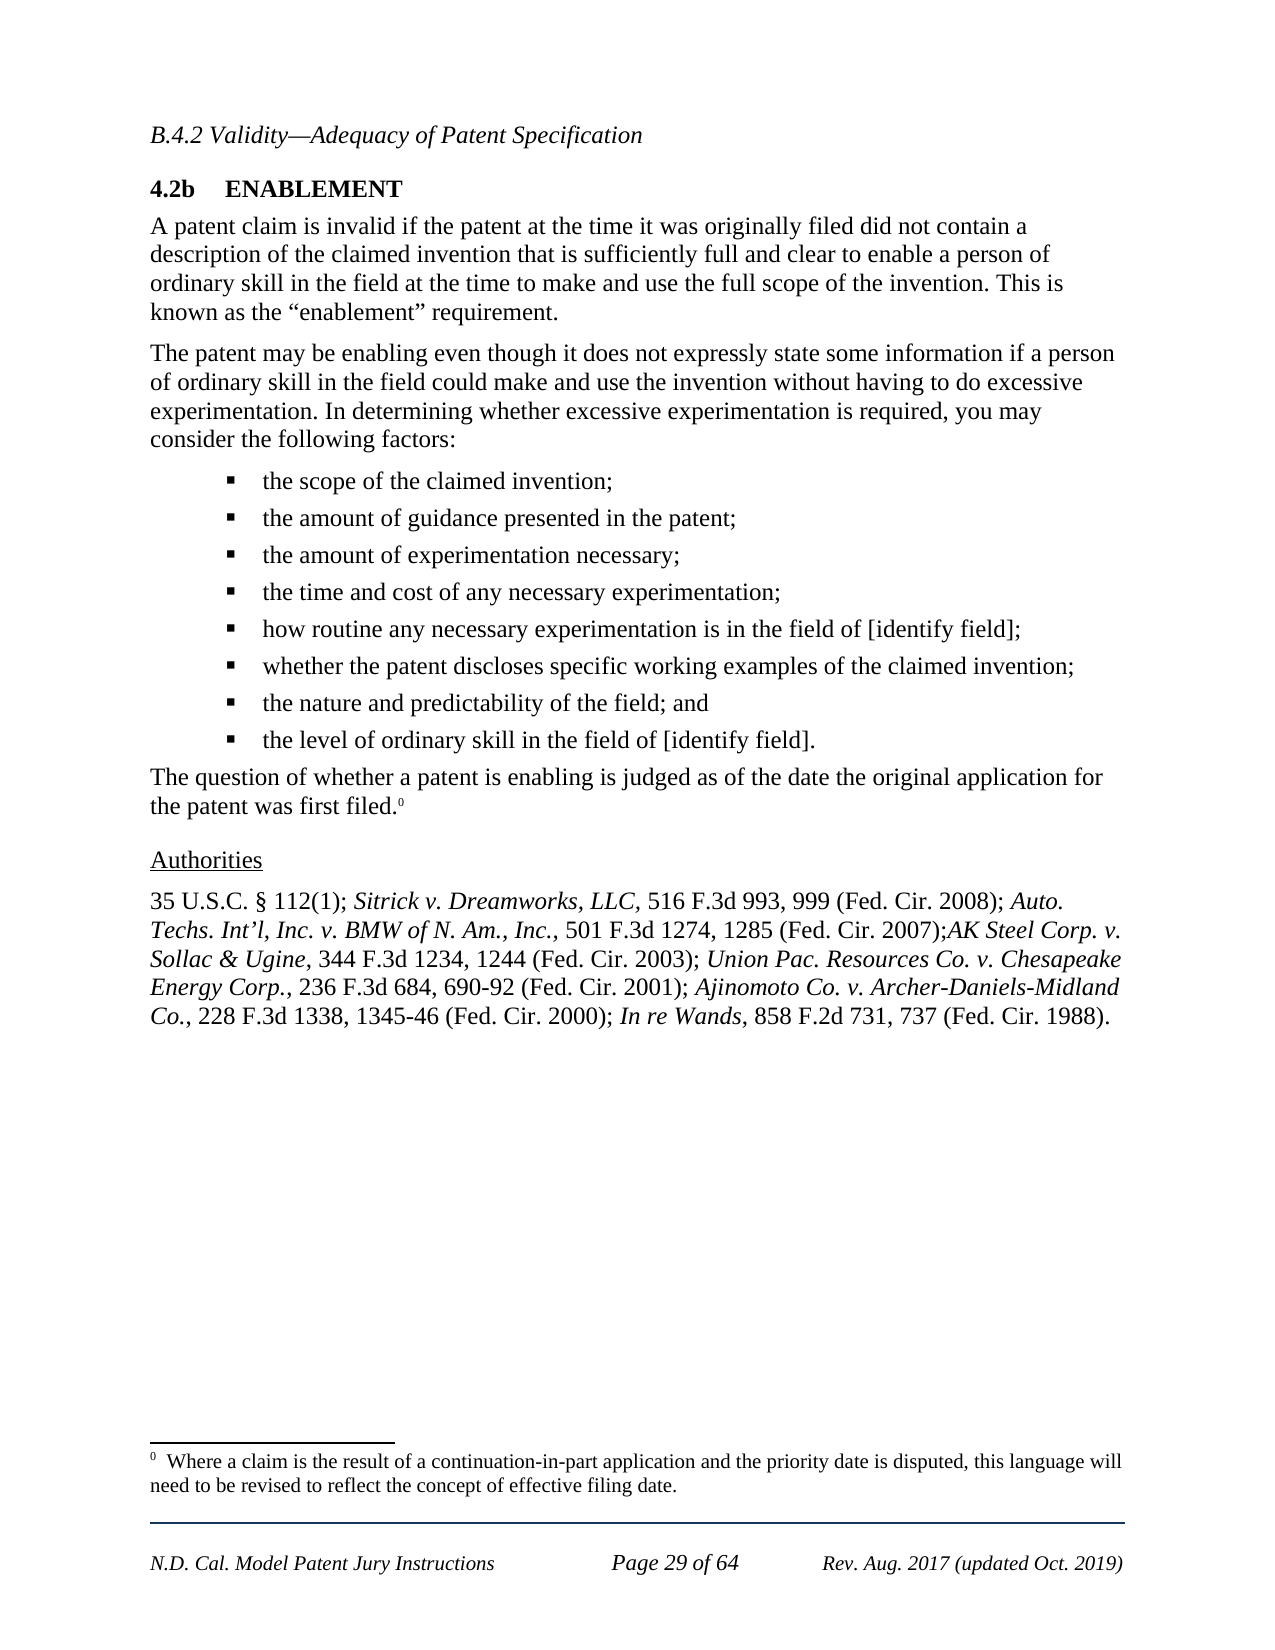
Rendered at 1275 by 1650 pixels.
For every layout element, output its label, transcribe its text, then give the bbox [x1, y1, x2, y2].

text The question of whether a patent is enabling is judged as of the date the original application for the patent was first filed. [150, 762, 1125, 820]
text 35 U.S.C. § 112(1); Sitrick v. Dreamworks, LLC, 516 F.3d 993, 999 (Fed. Cir. 2008); Auto. Techs. Int’l, Inc. v. BMW of N. Am., Inc., 501 F.3d 1274, 1285 (Fed. Cir. 2007);AK Steel Corp. v. Sollac & Ugine, 344 F.3d 1234, 1244 (Fed. Cir. 2003); Union Pac. Resources Co. v. Chesapeake Energy Corp., 236 F.3d 684, 690-92 (Fed. Cir. 2001); Ajinomoto Co. v. Archer-Daniels-Midland Co., 228 F.3d 1338, 1345-46 (Fed. Cir. 2000); In re Wands, 858 F.2d 731, 737 (Fed. Cir. 1988). [150, 886, 1125, 1030]
list the amount of experimentation necessary; [225, 540, 1125, 569]
text Authorities [150, 845, 1125, 874]
text A patent claim is invalid if the patent at the time it was originally filed did not contain a description of the claimed invention that is sufficiently full and clear to enable a person of ordinary skill in the field at the time to make and use the full scope of the invention. This is known as the “enablement” requirement. [150, 211, 1125, 326]
subtitle 4.2b ENABLEMENT [150, 174, 1125, 202]
list the amount of guidance presented in the patent; [225, 503, 1125, 532]
list whether the patent discloses specific working examples of the claimed invention; [225, 651, 1125, 680]
list the time and cost of any necessary experimentation; [225, 577, 1125, 606]
text The patent may be enabling even though it does not expressly state some information if a person of ordinary skill in the field could make and use the invention without having to do excessive experimentation. In determining whether excessive experimentation is required, you may consider the following factors: [150, 338, 1125, 453]
list the nature and predictability of the field; and [225, 688, 1125, 717]
list how routine any necessary experimentation is in the field of [identify field]; [225, 614, 1125, 643]
text B.4.2 Validity—Adequacy of Patent Specification [150, 120, 1125, 149]
list the level of ordinary skill in the field of [identify field]. [225, 725, 1125, 754]
list the scope of the claimed invention; [225, 466, 1125, 494]
